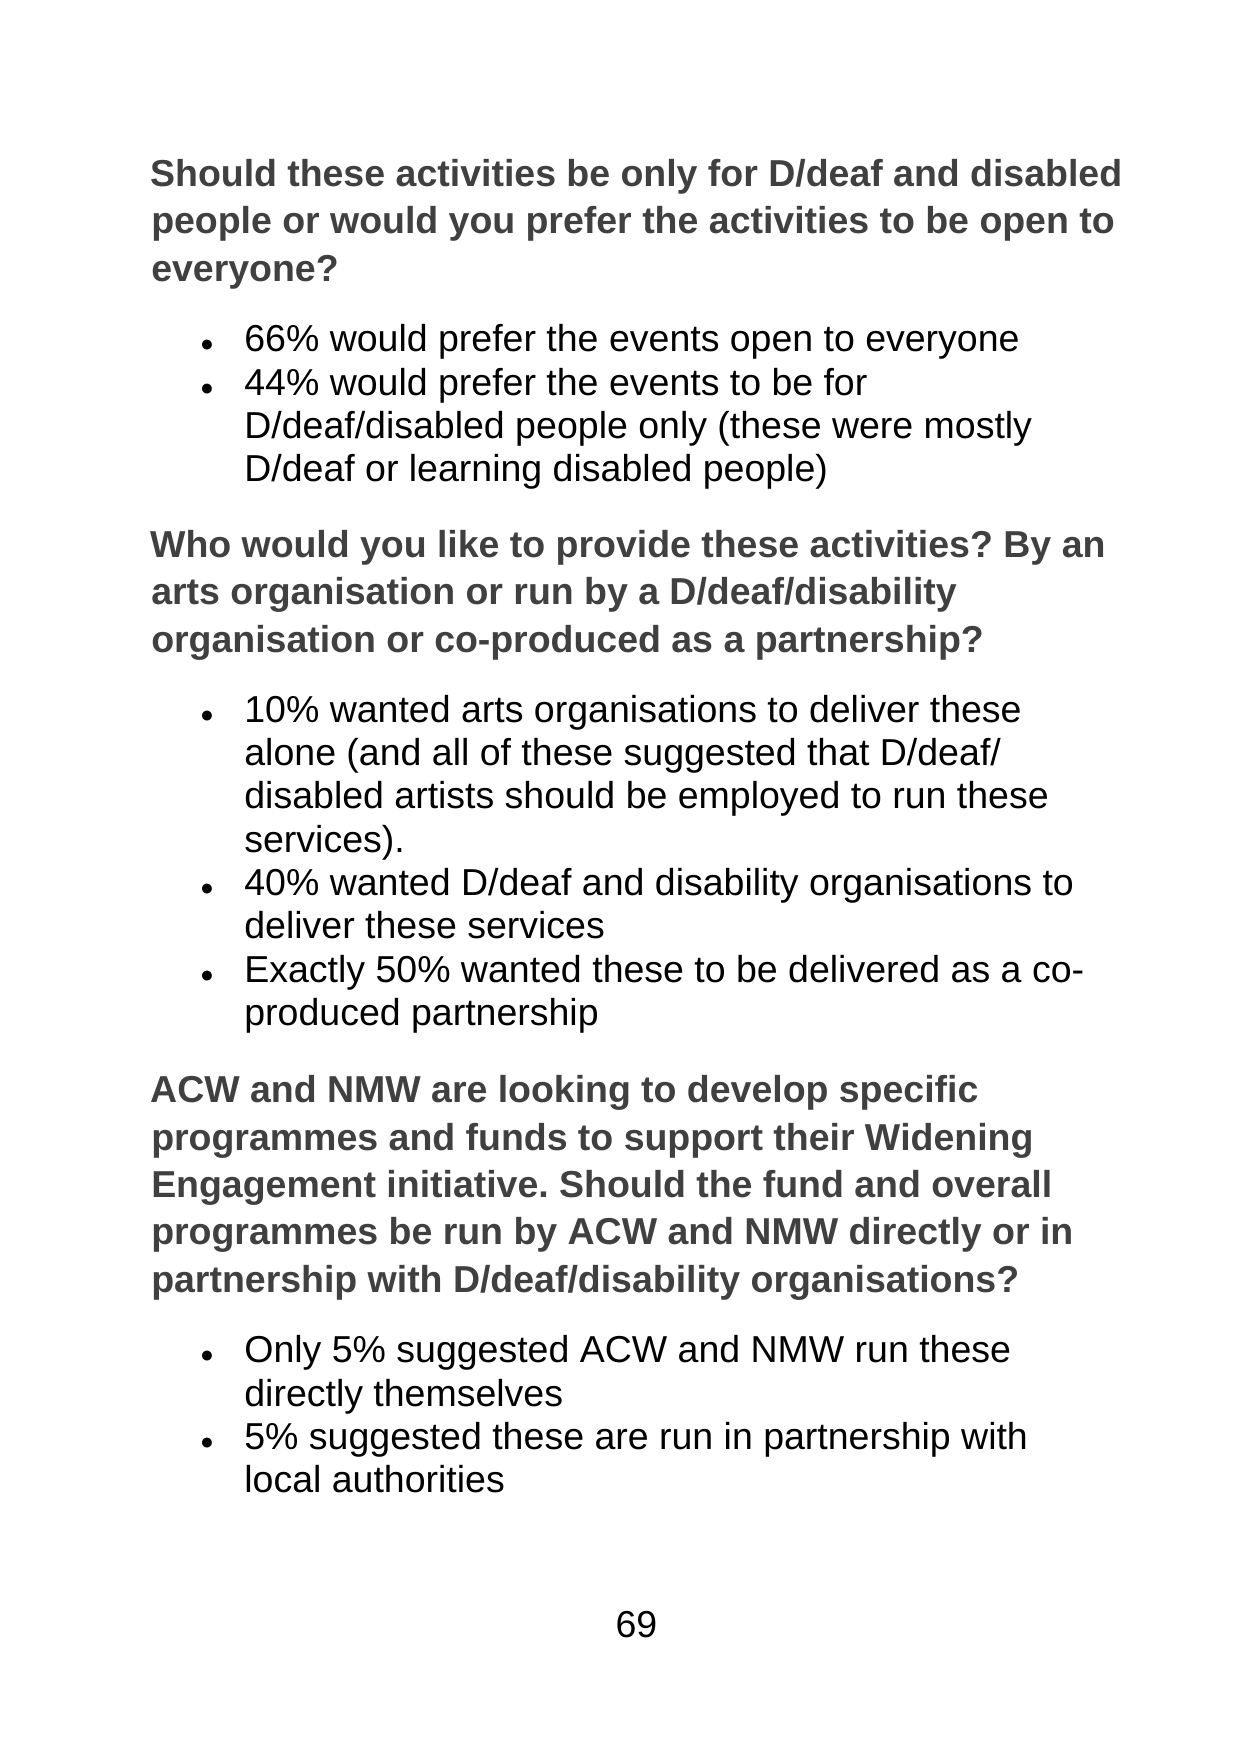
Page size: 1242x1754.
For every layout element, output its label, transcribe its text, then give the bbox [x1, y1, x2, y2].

list 5% suggested these are run in partnership with local authorities [200, 1414, 1087, 1501]
subtitle Should these activities be only for D/deaf and disabled people or would you prefer the activities to be open to everyone? [150, 151, 1132, 289]
list 40% wanted D/deaf and disability organisations to deliver these services [200, 861, 1087, 947]
list Exactly 50% wanted these to be delivered as a co-produced partnership [200, 947, 1087, 1033]
subtitle Who would you like to provide these activities? By an arts organisation or run by a D/deaf/disability organisation or co-produced as a partnership? [150, 522, 1132, 660]
list 10% wanted arts organisations to deliver these alone (and all of these suggested that D/deaf/ disabled artists should be employed to run these services). [200, 687, 1087, 860]
list 44% would prefer the events to be for D/deaf/disabled people only (these were mostly D/deaf or learning disabled people) [200, 360, 1087, 489]
subtitle ACW and NMW are looking to develop specific programmes and funds to support their Widening Engagement initiative. Should the fund and overall programmes be run by ACW and NMW directly or in partnership with D/deaf/disability organisations? [150, 1067, 1132, 1300]
list 66% would prefer the events open to everyone [200, 317, 1087, 360]
list Only 5% suggested ACW and NMW run these directly themselves [200, 1328, 1087, 1414]
